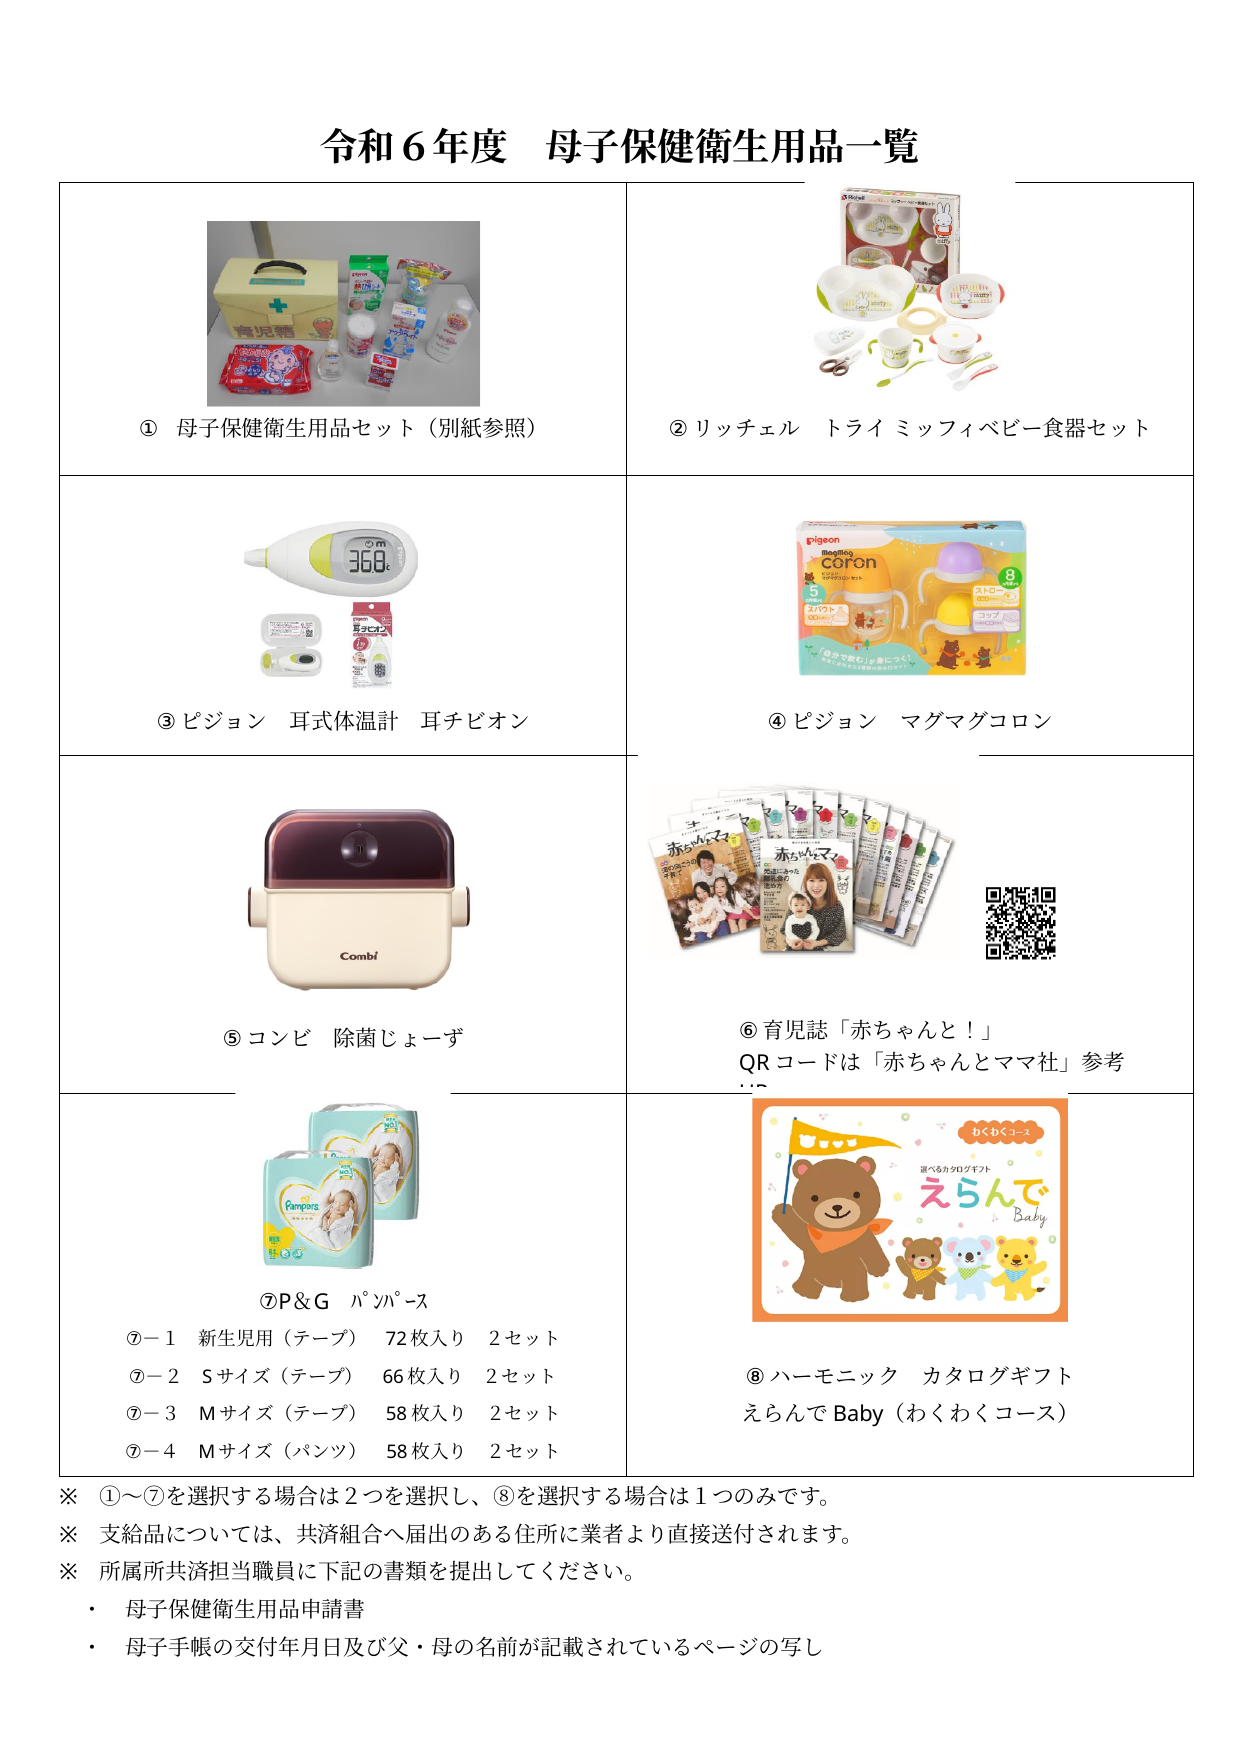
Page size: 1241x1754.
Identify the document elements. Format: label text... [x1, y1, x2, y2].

picture [783, 476, 1037, 686]
text ・ 母子保健衛生用品申請書 [81, 1589, 1181, 1627]
picture [235, 1093, 451, 1277]
table_header 母子保健衛生用品セット（別紙参照） [60, 183, 626, 475]
table_cell [627, 756, 1193, 1093]
table_cell ⑦P＆G ﾊﾟﾝﾊﾟｰｽ ⑦－１ 新生児用（テープ） 72枚入り ２セット ⑦－２ Sサイズ（テープ） 66枚入り ２セット ⑦－３ Mサイズ（テープ） 58枚入り ２セット ⑦－４ Mサイズ（パンツ） 58枚入り ２セット [60, 1094, 626, 1476]
table_cell ④ピジョン マグマグコロン [627, 476, 1193, 754]
picture [176, 793, 510, 997]
table_cell ③ピジョン 耳式体温計 耳チビオン [60, 476, 626, 754]
text 令和６年度 母子保健衛生用品一覧 [59, 107, 1181, 182]
text ※ 所属所共済担当職員に下記の書類を提出してください。 [59, 1552, 1181, 1589]
table_cell ⑤コンビ 除菌じょーず [60, 756, 626, 1093]
picture [752, 1093, 1068, 1327]
table_header ②リッチェル トライ ミッフィベビー食器セット [627, 183, 1193, 475]
picture [216, 513, 470, 692]
picture [804, 182, 1016, 394]
picture [206, 220, 481, 407]
text ・ 母子手帳の交付年月日及び父・母の名前が記載されているページの写し [81, 1627, 1181, 1664]
table_cell ⑧ハーモニック カタログギフト えらんでBaby（わくわくコース） [627, 1094, 1193, 1476]
picture [637, 755, 1061, 965]
text ※ 支給品については、共済組合へ届出のある住所に業者より直接送付されます。 [59, 1514, 1181, 1552]
text ※ ①～⑦を選択する場合は２つを選択し、⑧を選択する場合は１つのみです。 [59, 1477, 1181, 1514]
